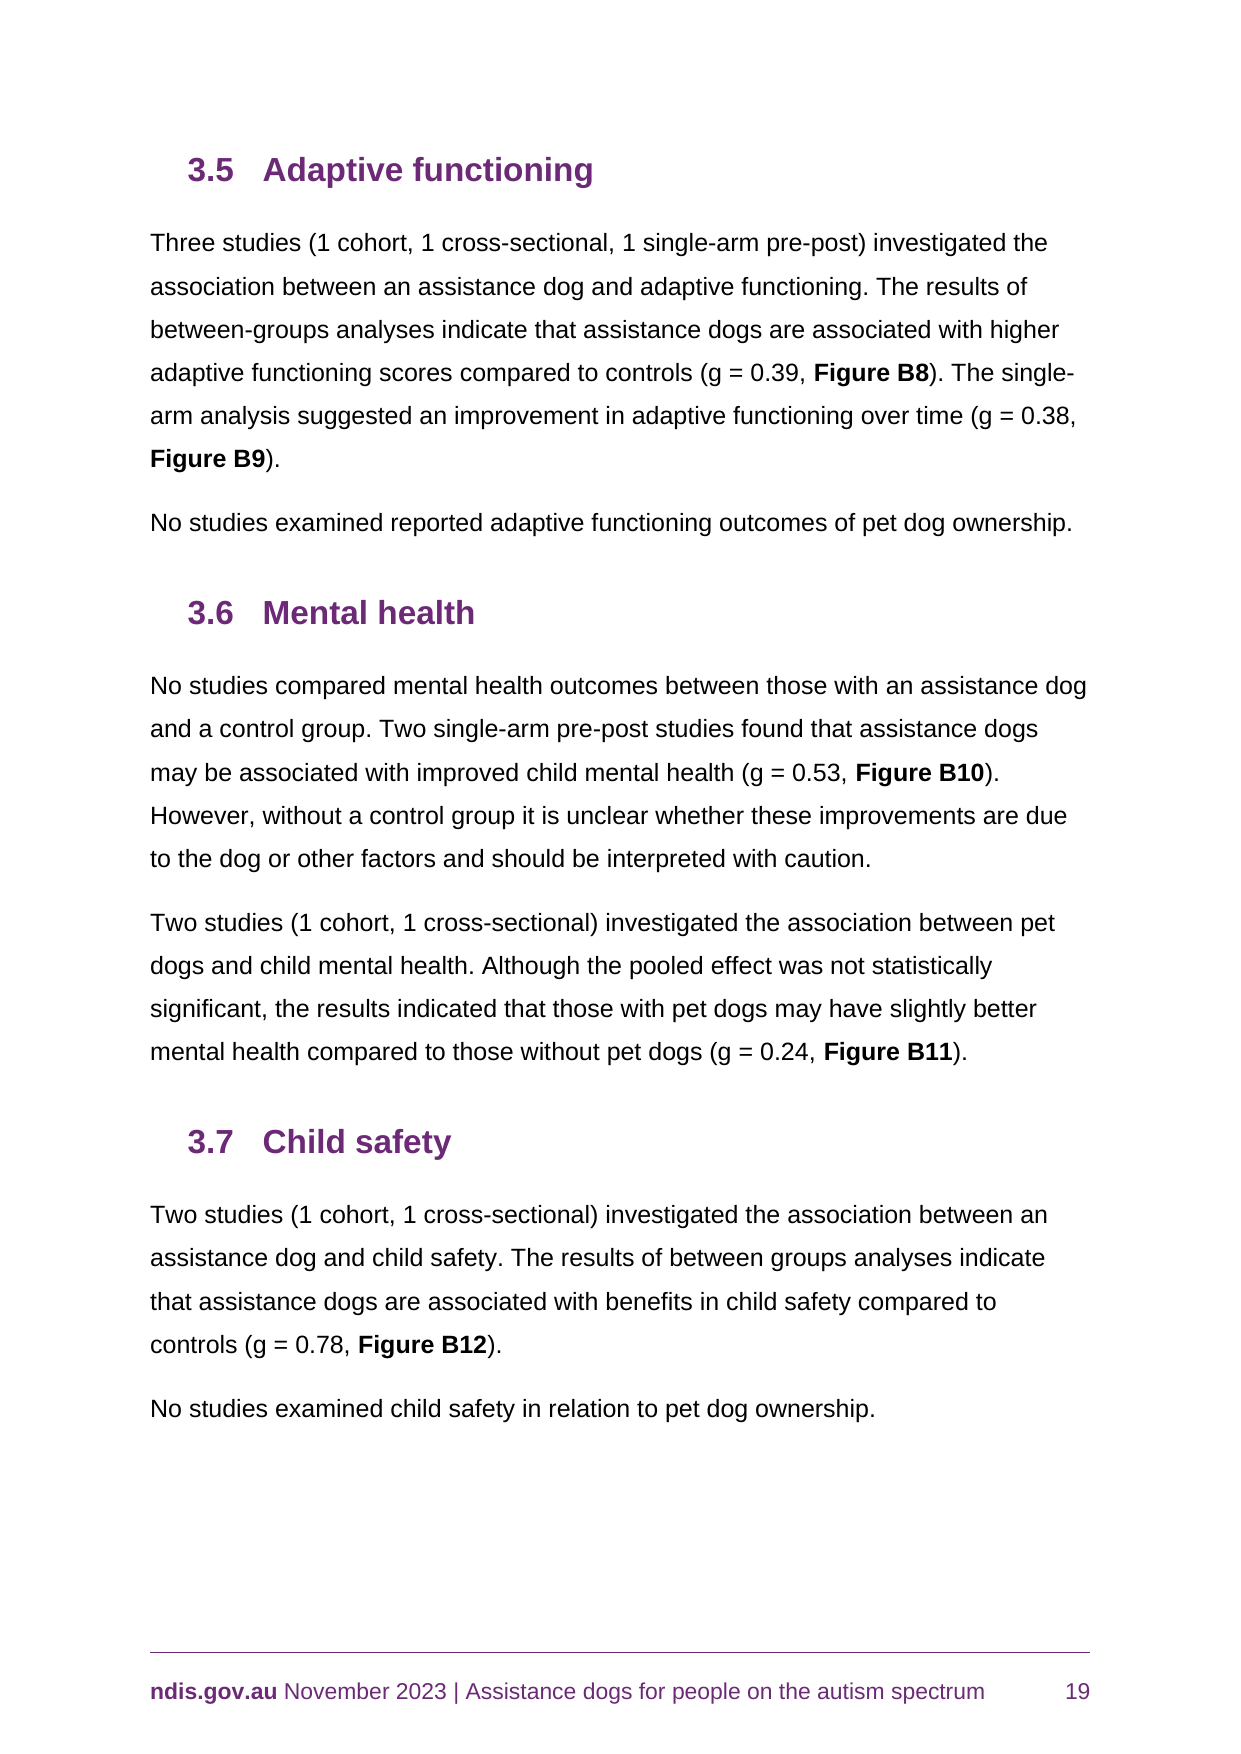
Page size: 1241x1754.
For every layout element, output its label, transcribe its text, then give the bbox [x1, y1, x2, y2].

subtitle Adaptive functioning [187, 150, 1090, 188]
text No studies examined reported adaptive functioning outcomes of pet dog ownership. [150, 508, 1090, 537]
subtitle Mental health [187, 593, 1090, 631]
text Three studies (1 cohort, 1 cross-sectional, 1 single-arm pre-post) investigated the association between an assistance dog and adaptive functioning. The results of between-groups analyses indicate that assistance dogs are associated with higher adaptive functioning scores compared to controls (g = 0.39, Figure B8). The single-arm analysis suggested an improvement in adaptive functioning over time (g = 0.38, Figure B9). [150, 228, 1090, 473]
text No studies compared mental health outcomes between those with an assistance dog and a control group. Two single-arm pre-post studies found that assistance dogs may be associated with improved child mental health (g = 0.53, Figure B10). However, without a control group it is unclear whether these improvements are due to the dog or other factors and should be interpreted with caution. [150, 671, 1090, 872]
subtitle Child safety [187, 1122, 1090, 1160]
text No studies examined child safety in relation to pet dog ownership. [150, 1394, 1090, 1422]
text Two studies (1 cohort, 1 cross-sectional) investigated the association between an assistance dog and child safety. The results of between groups analyses indicate that assistance dogs are associated with benefits in child safety compared to controls (g = 0.78, Figure B12). [150, 1200, 1090, 1358]
text Two studies (1 cohort, 1 cross-sectional) investigated the association between pet dogs and child mental health. Although the pooled effect was not statistically significant, the results indicated that those with pet dogs may have slightly better mental health compared to those without pet dogs (g = 0.24, Figure B11). [150, 908, 1090, 1066]
